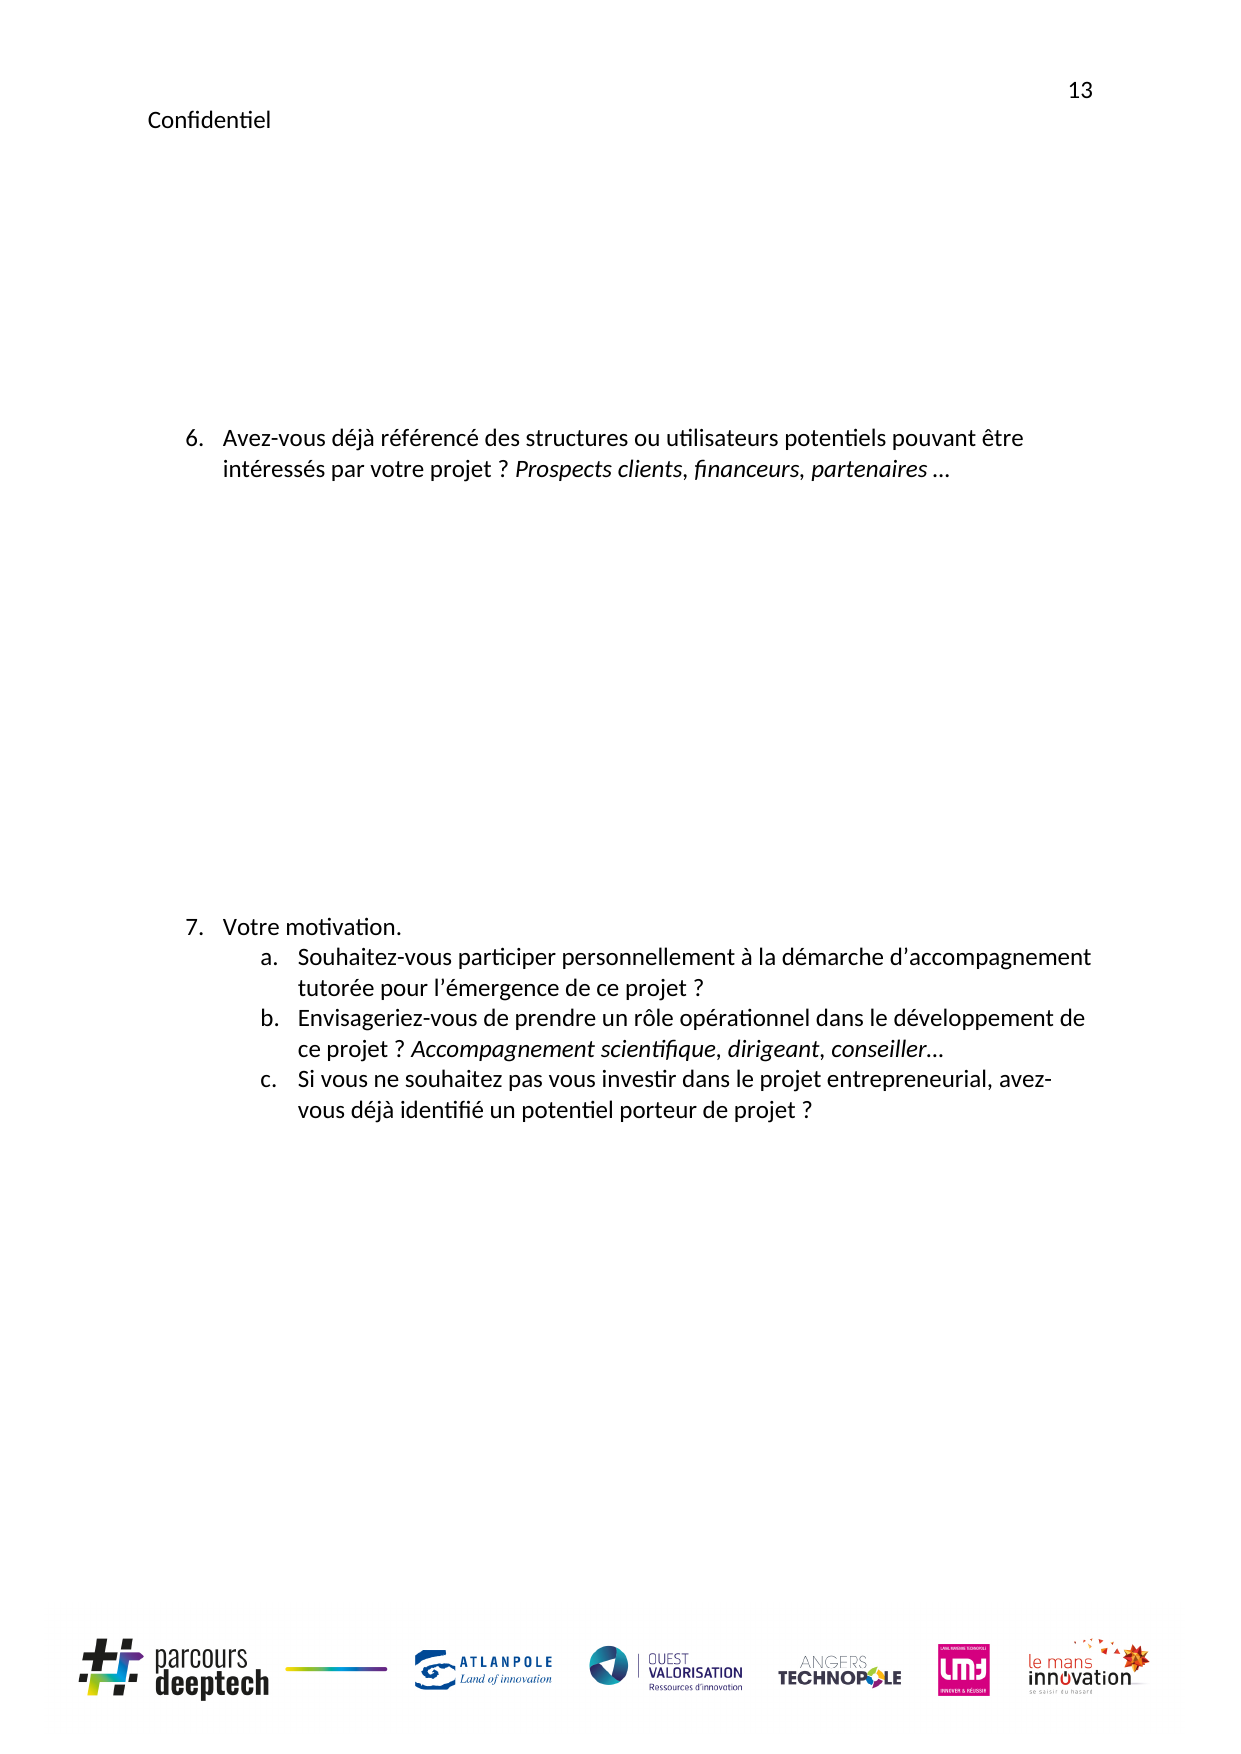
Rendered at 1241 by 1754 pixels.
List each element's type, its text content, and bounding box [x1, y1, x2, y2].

list Si vous ne souhaitez pas vous investir dans le projet entrepreneurial, avez-vous déjà identifié un potentiel porteur de projet ? [813, 1063, 1093, 1124]
list Avez-vous déjà référencé des structures ou utilisateurs potentiels pouvant être intéressés par votre projet ? Prospects clients, financeurs, partenaires … [185, 422, 1093, 483]
picture [43, 1602, 1185, 1734]
list Envisageriez-vous de prendre un rôle opérationnel dans le développement de ce projet ? Accompagnement scientifique, dirigeant, conseiller… [260, 1002, 1093, 1063]
list Souhaitez-vous participer personnellement à la démarche d’accompagnement tutorée pour l’émergence de ce projet ? [260, 941, 1093, 1002]
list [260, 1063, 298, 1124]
list Votre motivation. [185, 911, 1093, 941]
